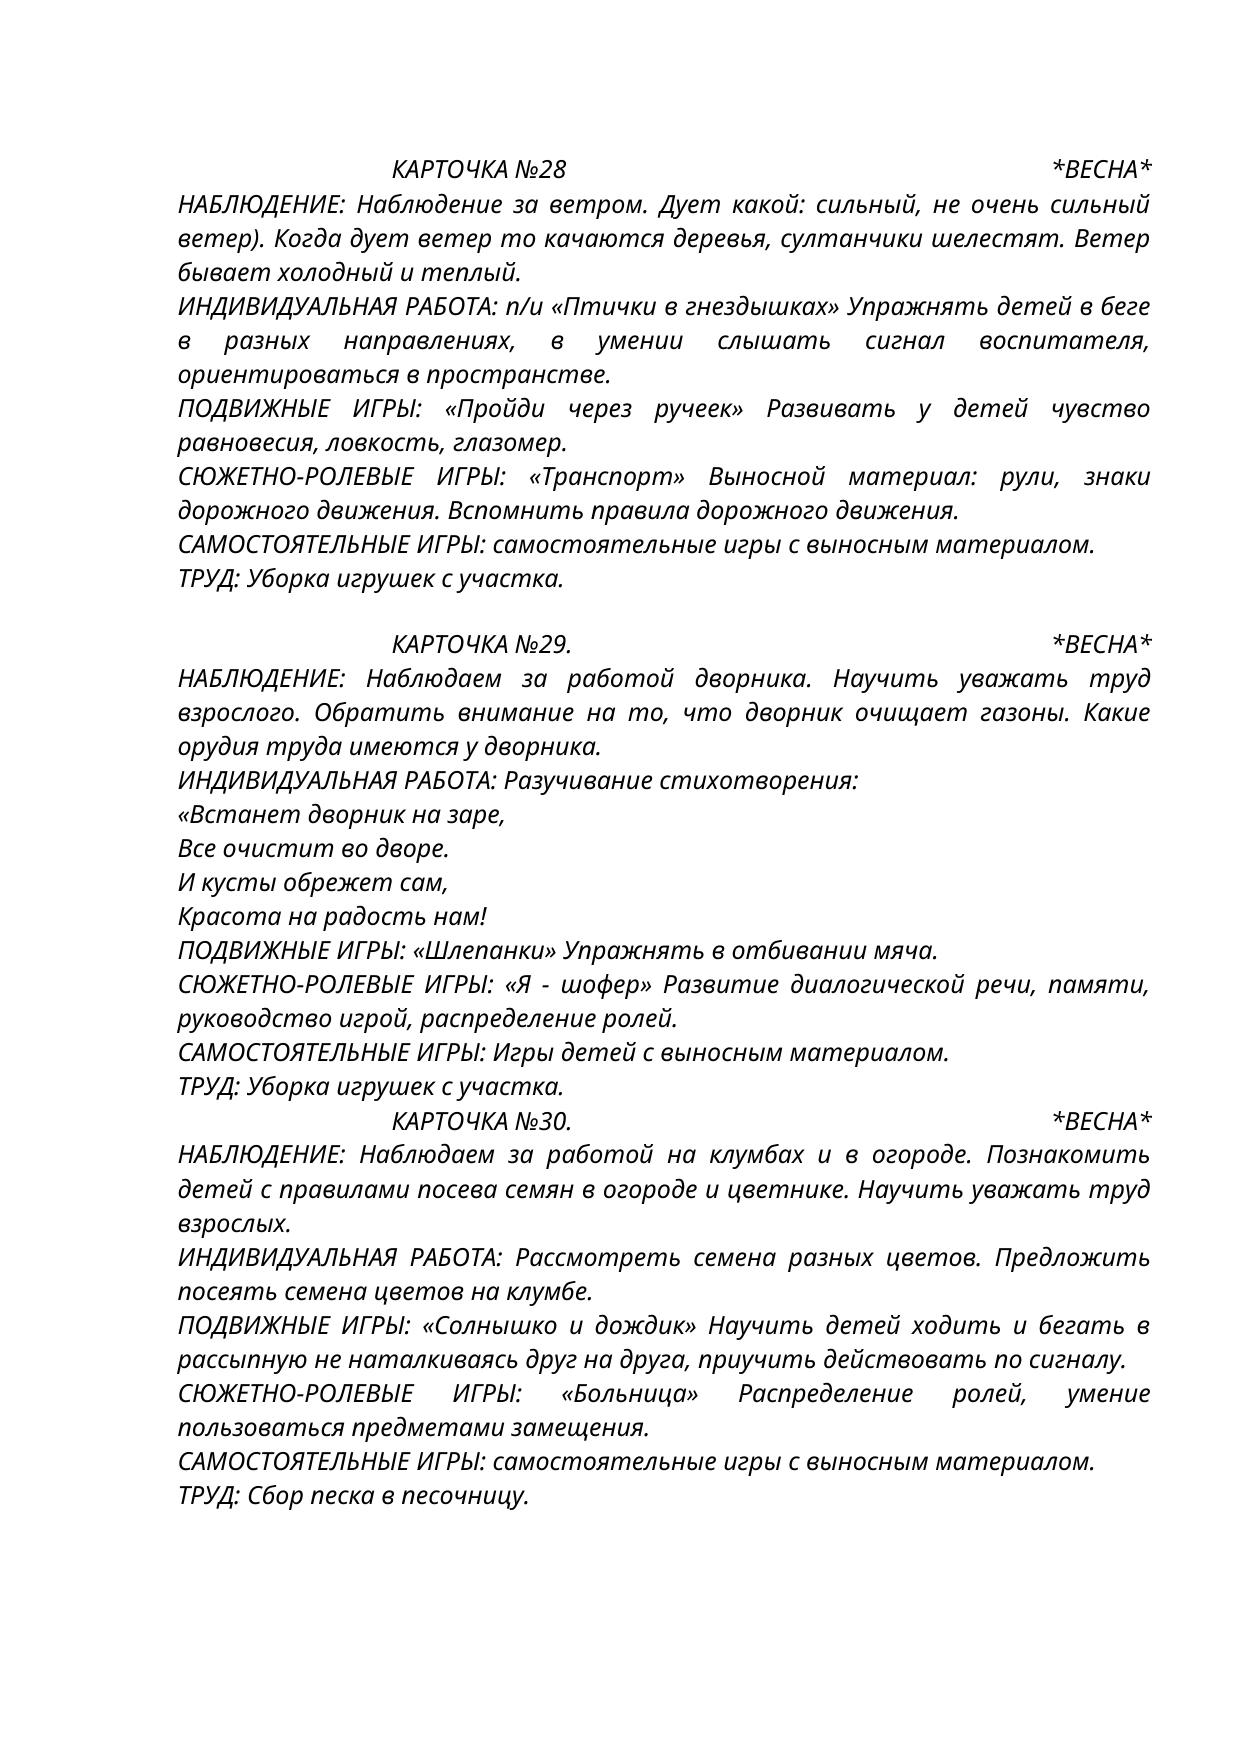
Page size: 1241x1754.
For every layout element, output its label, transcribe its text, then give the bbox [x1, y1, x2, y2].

text И кусты обрежет сам, [177, 865, 1152, 899]
text Все очистит во дворе. [177, 831, 1152, 865]
text СЮЖЕТНО-РОЛЕВЫЕ ИГРЫ: «Транспорт» Выносной материал: рули, знаки дорожного движения. Вспомнить правила дорожного движения. [177, 459, 1152, 527]
text САМОСТОЯТЕЛЬНЫЕ ИГРЫ: самостоятельные игры с выносным материалом. [177, 1444, 1152, 1478]
text ТРУД: Уборка игрушек с участка. [177, 561, 1152, 595]
text КАРТОЧКА №29. *ВЕСНА* [177, 626, 1152, 660]
text НАБЛЮДЕНИЕ: Наблюдение за ветром. Дует какой: сильный, не очень сильный ветер). Когда дует ветер то качаются деревья, султанчики шелестят. Ветер бывает холодный и теплый. [177, 186, 1152, 288]
text НАБЛЮДЕНИЕ: Наблюдаем за работой на клумбах и в огороде. Познакомить детей с правилами посева семян в огороде и цветнике. Научить уважать труд взрослых. [177, 1137, 1152, 1239]
text ИНДИВИДУАЛЬНАЯ РАБОТА: Рассмотреть семена разных цветов. Предложить посеять семена цветов на клумбе. [177, 1239, 1152, 1307]
text ПОДВИЖНЫЕ ИГРЫ: «Пройди через ручеек» Развивать у детей чувство равновесия, ловкость, глазомер. [177, 391, 1152, 459]
text ИНДИВИДУАЛЬНАЯ РАБОТА: п/и «Птички в гнездышках» Упражнять детей в беге в разных направлениях, в умении слышать сигнал воспитателя, ориентироваться в пространстве. [177, 288, 1152, 391]
text ТРУД: Уборка игрушек с участка. [177, 1069, 1152, 1103]
text «Встанет дворник на заре, [177, 797, 1152, 831]
text ПОДВИЖНЫЕ ИГРЫ: «Шлепанки» Упражнять в отбивании мяча. [177, 933, 1152, 967]
text ТРУД: Сбор песка в песочницу. [177, 1478, 1152, 1512]
text САМОСТОЯТЕЛЬНЫЕ ИГРЫ: самостоятельные игры с выносным материалом. [177, 527, 1152, 561]
text НАБЛЮДЕНИЕ: Наблюдаем за работой дворника. Научить уважать труд взрослого. Обратить внимание на то, что дворник очищает газоны. Какие орудия труда имеются у дворника. [177, 660, 1152, 762]
text СЮЖЕТНО-РОЛЕВЫЕ ИГРЫ: «Я - шофер» Развитие диалогической речи, памяти, руководство игрой, распределение ролей. [177, 967, 1152, 1035]
text СЮЖЕТНО-РОЛЕВЫЕ ИГРЫ: «Больница» Распределение ролей, умение пользоваться предметами замещения. [177, 1376, 1152, 1444]
text Красота на радость нам! [177, 899, 1152, 933]
text КАРТОЧКА №28 *ВЕСНА* [177, 152, 1152, 186]
text ПОДВИЖНЫЕ ИГРЫ: «Солнышко и дождик» Научить детей ходить и бегать в рассыпную не наталкиваясь друг на друга, приучить действовать по сигналу. [177, 1307, 1152, 1376]
text КАРТОЧКА №30. *ВЕСНА* [177, 1103, 1152, 1137]
text САМОСТОЯТЕЛЬНЫЕ ИГРЫ: Игры детей с выносным материалом. [177, 1035, 1152, 1069]
text ИНДИВИДУАЛЬНАЯ РАБОТА: Разучивание стихотворения: [177, 762, 1152, 797]
